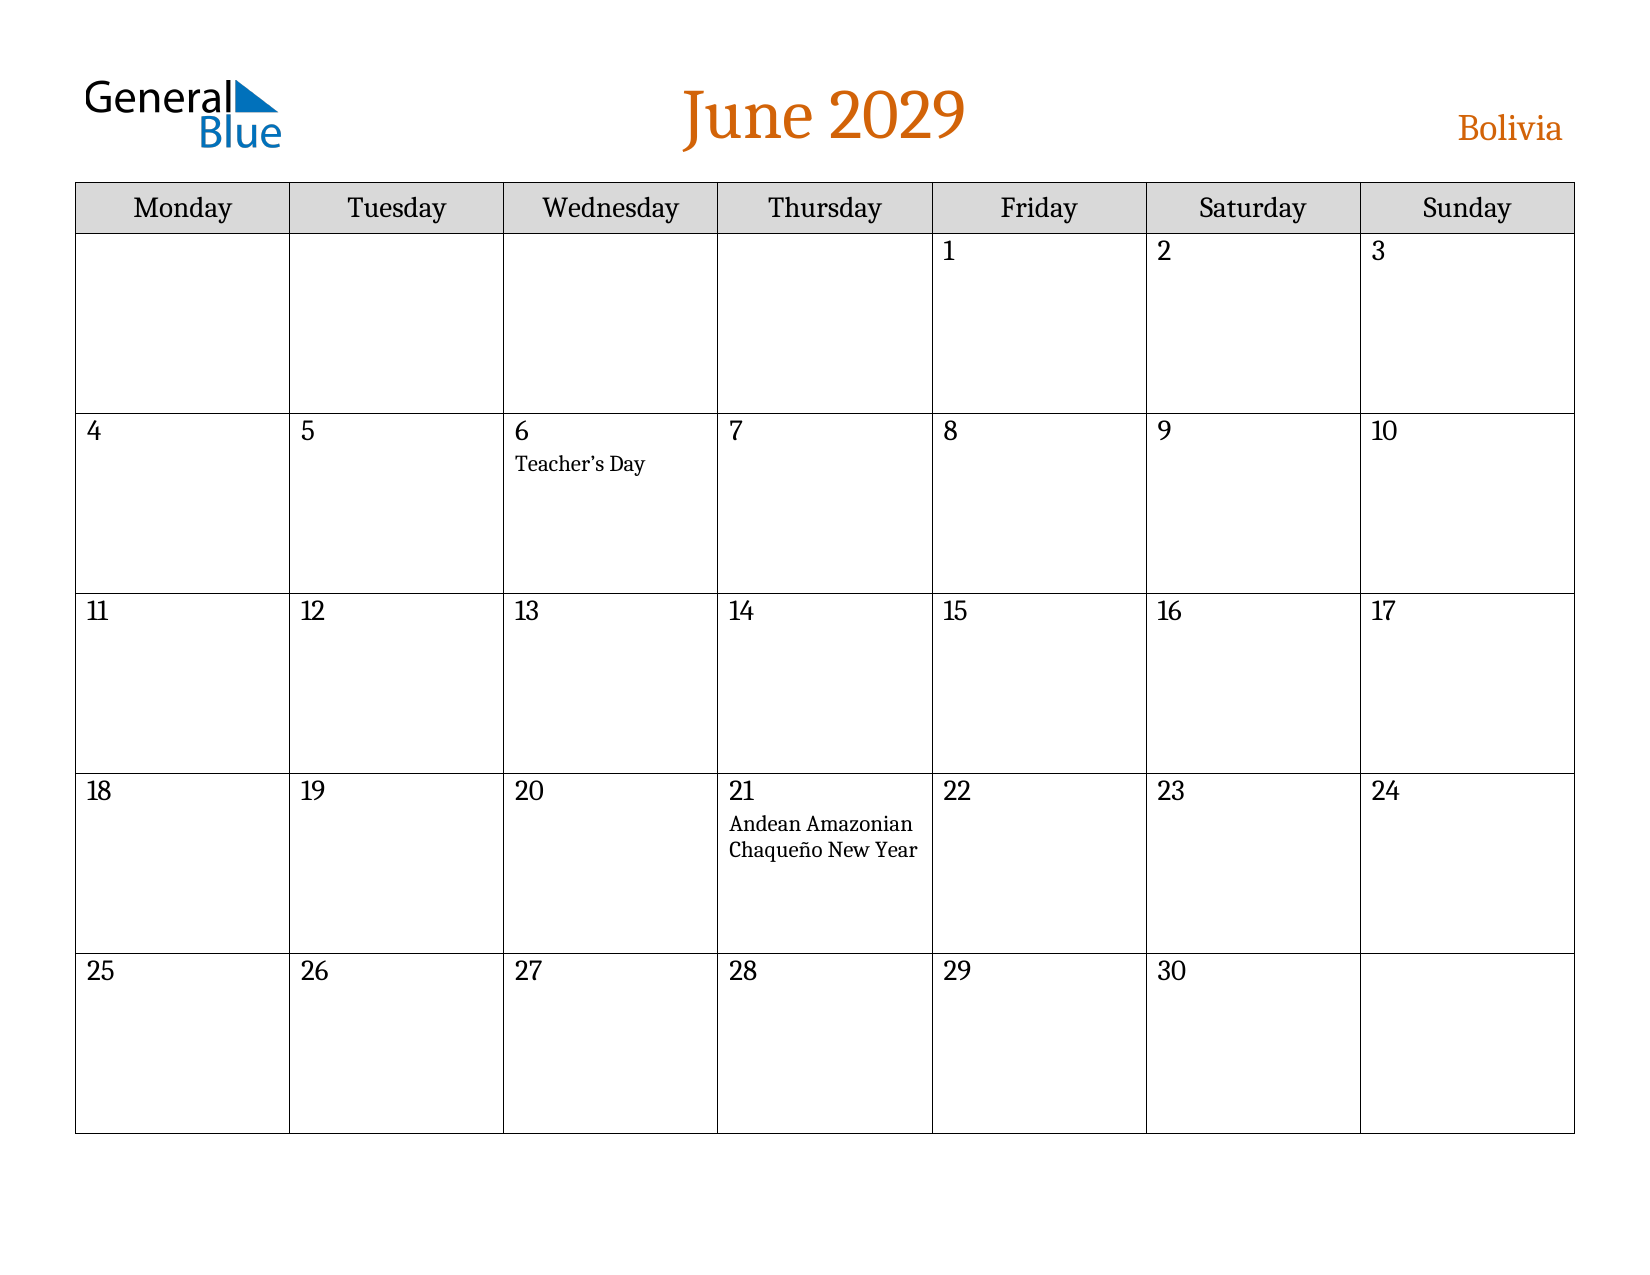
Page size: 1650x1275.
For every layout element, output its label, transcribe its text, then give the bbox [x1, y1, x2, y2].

table_cell Sunday [1361, 183, 1574, 233]
table_cell 13 [504, 594, 717, 630]
table_cell [718, 234, 932, 270]
table_cell [1361, 270, 1574, 413]
table_cell [504, 270, 717, 413]
table_cell [933, 450, 1146, 593]
table_cell [1361, 954, 1574, 990]
table_cell Monday [76, 183, 289, 233]
table_cell [504, 630, 717, 773]
table_cell Tuesday [290, 183, 503, 233]
table_cell 19 [290, 774, 503, 810]
table_cell [76, 270, 289, 413]
table_cell [504, 990, 717, 1133]
table_cell 17 [1361, 594, 1574, 630]
table_cell 20 [504, 774, 717, 810]
table_cell [290, 630, 503, 773]
table_cell Friday [933, 183, 1146, 233]
table_cell 23 [1147, 774, 1360, 810]
table_cell [76, 630, 289, 773]
table_cell [1361, 990, 1574, 1133]
table_cell [504, 810, 717, 953]
table_cell [718, 630, 932, 773]
table_cell [718, 270, 932, 413]
table_cell [290, 810, 503, 953]
table_cell Wednesday [504, 183, 717, 233]
table_cell [1361, 630, 1574, 773]
table_cell 25 [76, 954, 289, 990]
table_cell 22 [933, 774, 1146, 810]
table_cell [76, 990, 289, 1133]
picture [86, 80, 281, 148]
table_cell 16 [1147, 594, 1360, 630]
table_cell 1 [933, 234, 1146, 270]
table_cell [290, 270, 503, 413]
table_cell 8 [933, 414, 1146, 450]
table_cell 15 [933, 594, 1146, 630]
table_cell [718, 990, 932, 1133]
table_header June 2029 [504, 75, 1146, 182]
table_cell [933, 270, 1146, 413]
table_cell [1147, 990, 1360, 1133]
table_cell 9 [1147, 414, 1360, 450]
table_cell [1147, 450, 1360, 593]
table_cell Saturday [1147, 183, 1360, 233]
table_cell [1147, 270, 1360, 413]
table_cell 30 [1147, 954, 1360, 990]
table_cell Andean Amazonian Chaqueño New Year [718, 810, 932, 953]
table_cell 4 [76, 414, 289, 450]
table_cell [1361, 810, 1574, 953]
table_cell 12 [290, 594, 503, 630]
table_cell 10 [1361, 414, 1574, 450]
table_cell 5 [290, 414, 503, 450]
table_cell [933, 630, 1146, 773]
table_cell 26 [290, 954, 503, 990]
table_cell [718, 450, 932, 593]
table_cell 14 [718, 594, 932, 630]
table_cell 18 [76, 774, 289, 810]
table_cell 2 [1147, 234, 1360, 270]
table_cell [290, 450, 503, 593]
table_cell [933, 810, 1146, 953]
table_cell [1361, 450, 1574, 593]
table_cell [1147, 630, 1360, 773]
table_cell [933, 990, 1146, 1133]
table_cell 7 [718, 414, 932, 450]
table_cell [290, 234, 503, 270]
table_cell [290, 990, 503, 1133]
table_cell Thursday [718, 183, 932, 233]
table_header Bolivia [1146, 75, 1574, 182]
table_cell 27 [504, 954, 717, 990]
table_cell 3 [1361, 234, 1574, 270]
table_cell [1147, 810, 1360, 953]
table_cell Teacher’s Day [504, 450, 717, 593]
table_cell 6 [504, 414, 717, 450]
table_cell [76, 450, 289, 593]
table_cell [76, 234, 289, 270]
table_header [76, 75, 503, 182]
table_cell 24 [1361, 774, 1574, 810]
table_cell 21 [718, 774, 932, 810]
table_cell [76, 810, 289, 953]
table_cell 11 [76, 594, 289, 630]
table_cell [504, 234, 717, 270]
table_cell 28 [718, 954, 932, 990]
table_cell 29 [933, 954, 1146, 990]
